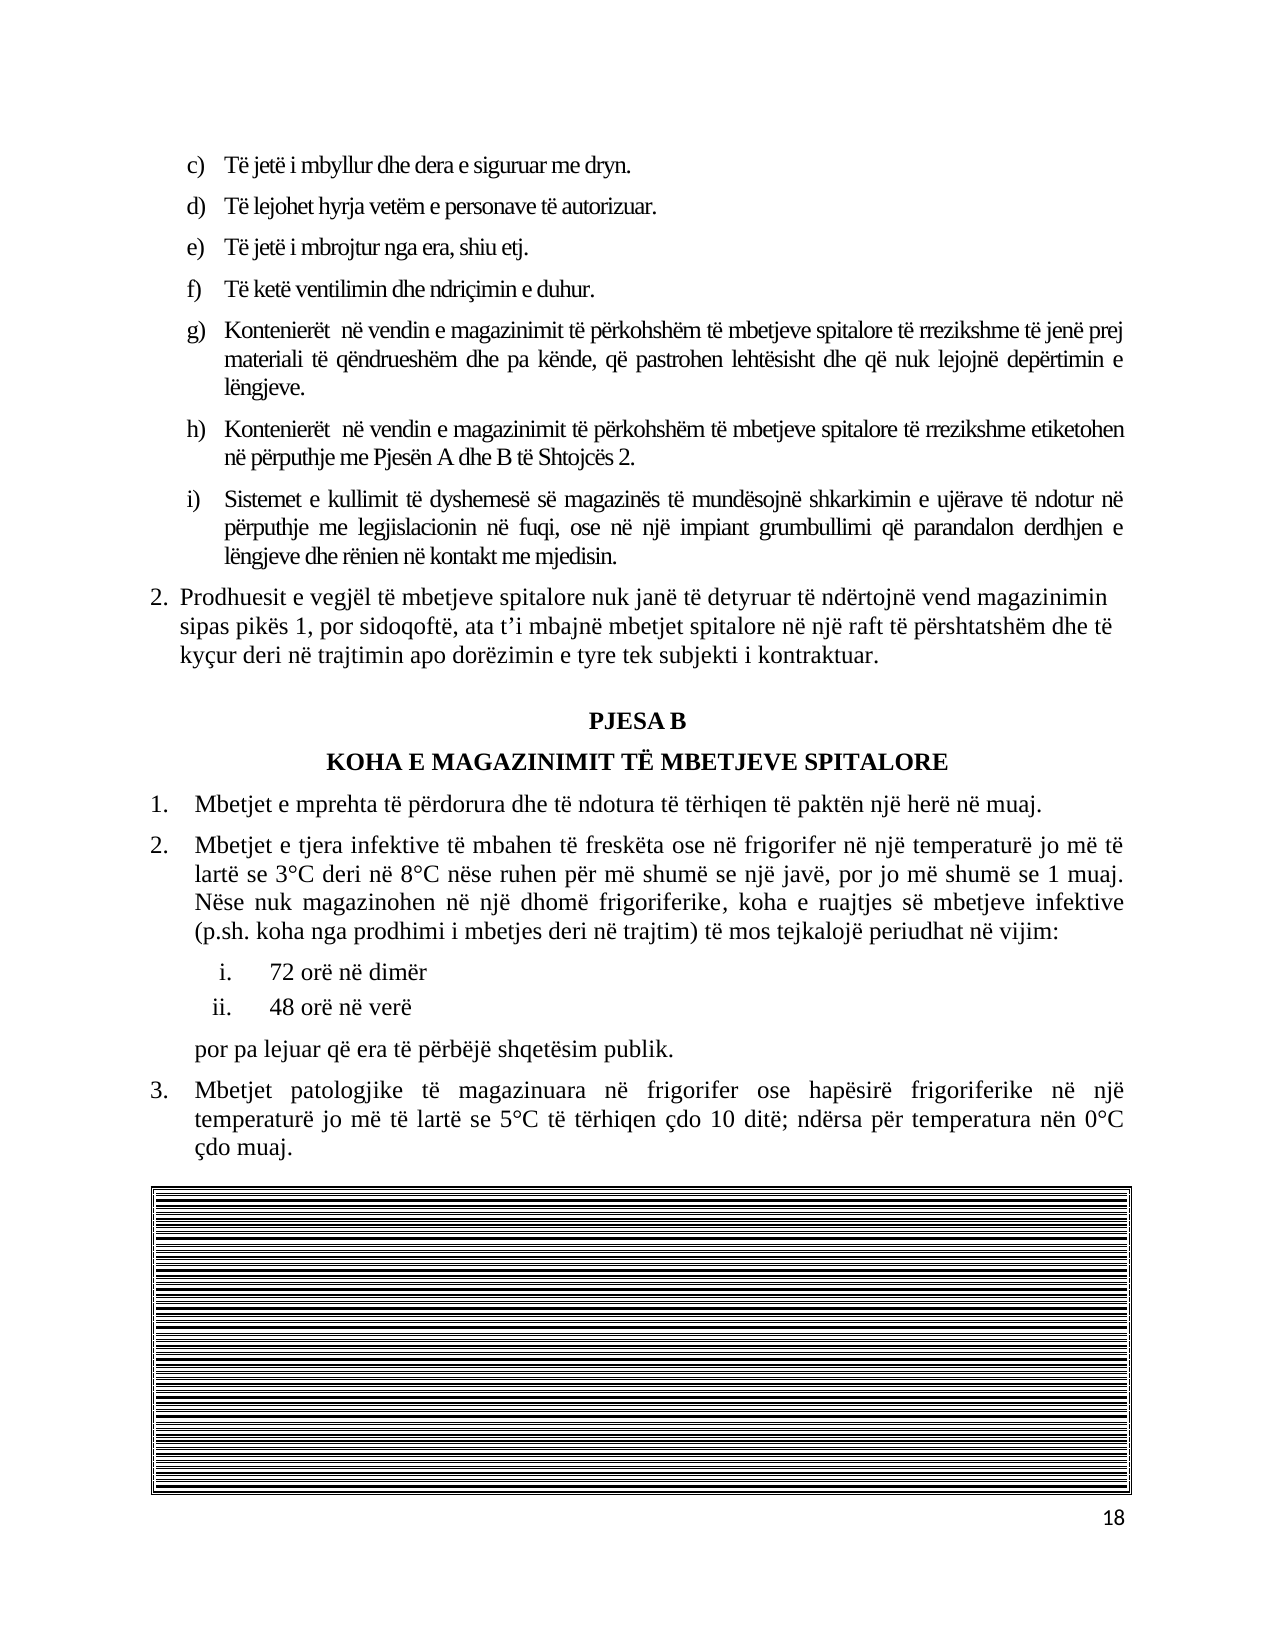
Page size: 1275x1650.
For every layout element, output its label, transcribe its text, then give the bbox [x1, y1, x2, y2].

table_cell [152, 1212, 1130, 1218]
table_cell [154, 1415, 1129, 1421]
table_cell [152, 1301, 1130, 1307]
table_cell [154, 1402, 1129, 1409]
table_cell [152, 1250, 1130, 1256]
table_cell [154, 1244, 1129, 1250]
text PJESA B [150, 706, 1125, 735]
table_cell [154, 1313, 1129, 1320]
table_cell [154, 1440, 1129, 1447]
table_cell [154, 1224, 1129, 1231]
list Të ketë ventilimin dhe ndriçimin e duhur. [186, 274, 1125, 302]
table_cell [152, 1288, 1130, 1294]
table_cell [152, 1447, 1130, 1453]
table_cell [152, 1371, 1130, 1377]
table_cell [152, 1339, 1130, 1345]
table_cell [152, 1466, 1130, 1472]
text KOHA E MAGAZINIMIT TË MBETJEVE SPITALORE [150, 747, 1125, 776]
table_cell [154, 1460, 1129, 1466]
table_cell [152, 1193, 1130, 1199]
table_cell [152, 1282, 1130, 1288]
list Kontenierët në vendin e magazinimit të përkohshëm të mbetjeve spitalore të rrezikshme të jenë prej materiali të qëndrueshëm dhe pa kënde, që pastrohen lehtësisht dhe që nuk lejojnë depërtimin e lëngjeve. [186, 315, 1125, 401]
list Mbetjet e mprehta të përdorura dhe të ndotura të tërhiqen të paktën një herë në muaj. [150, 789, 1125, 817]
table_cell [154, 1294, 1129, 1301]
table_cell [152, 1320, 1130, 1326]
table_cell [152, 1231, 1130, 1237]
table_cell [152, 1377, 1130, 1383]
list Të jetë i mbyllur dhe dera e siguruar me dryn. [187, 150, 1125, 179]
list Sistemet e kullimit të dyshemesë së magazinës të mundësojnë shkarkimin e ujërave të ndotur në përputhje me legjislacionin në fuqi, ose në një impiant grumbullimi që parandalon derdhjen e lëngjeve dhe rënien në kontakt me mjedisin. [186, 484, 1125, 570]
table_cell [152, 1428, 1130, 1434]
table_cell [154, 1351, 1129, 1358]
table_cell [154, 1275, 1129, 1282]
list 48 orë në verë [232, 992, 1125, 1021]
table_cell [152, 1409, 1130, 1415]
list Mbetjet patologjike të magazinuara në frigorifer ose hapësirë frigoriferike në një temperaturë jo më të lartë se 5°C të tërhiqen çdo 10 ditë; ndërsa për temperatura nën 0°C çdo muaj. Table 2: Collection Frequencies for Different Groups of Healthcare Waste. [150, 1075, 1125, 1161]
table_cell [154, 1205, 1129, 1212]
list 72 orë në dimër [232, 957, 1125, 986]
table_cell [154, 1326, 1129, 1332]
list Të lejohet hyrja vetëm e personave të autorizuar. [186, 191, 1125, 220]
list Prodhuesit e vegjël të mbetjeve spitalore nuk janë të detyruar të ndërtojnë vend magazinimin sipas pikës 1, por sidoqoftë, ata t’i mbajnë mbetjet spitalore në një raft të përshtatshëm dhe të kyçur deri në trajtimin apo dorëzimin e tyre tek subjekti i kontraktuar. [150, 582, 1125, 669]
list Mbetjet e tjera infektive të mbahen të freskëta ose në frigorifer në një temperaturë jo më të lartë se 3°C deri në 8°C nëse ruhen për më shumë se një javë, por jo më shumë se 1 muaj. Nëse nuk magazinohen në një dhomë frigoriferike, koha e ruajtjes së mbetjeve infektive (p.sh. koha nga prodhimi i mbetjes deri në trajtim) të mos tejkalojë periudhat në vijim: [150, 830, 1125, 945]
table_cell [154, 1269, 1129, 1275]
table_cell [154, 1390, 1129, 1396]
table_cell [152, 1358, 1130, 1364]
list Të jetë i mbrojtur nga era, shiu etj. [186, 232, 1125, 261]
table_cell [154, 1237, 1129, 1243]
table_cell [154, 1307, 1129, 1313]
table_cell [154, 1333, 1129, 1339]
table_cell [154, 1364, 1129, 1371]
text por pa lejuar që era të përbëjë shqetësim publik. [194, 1034, 1125, 1062]
table_cell [154, 1485, 1129, 1491]
table_cell [154, 1263, 1129, 1269]
table_cell [154, 1421, 1129, 1428]
table_cell [154, 1396, 1129, 1402]
list Kontenierët në vendin e magazinimit të përkohshëm të mbetjeve spitalore të rrezikshme etiketohen në përputhje me Pjesën A dhe B të Shtojcës 2. [186, 414, 1125, 471]
table_cell [154, 1199, 1129, 1205]
table_cell [154, 1479, 1129, 1485]
